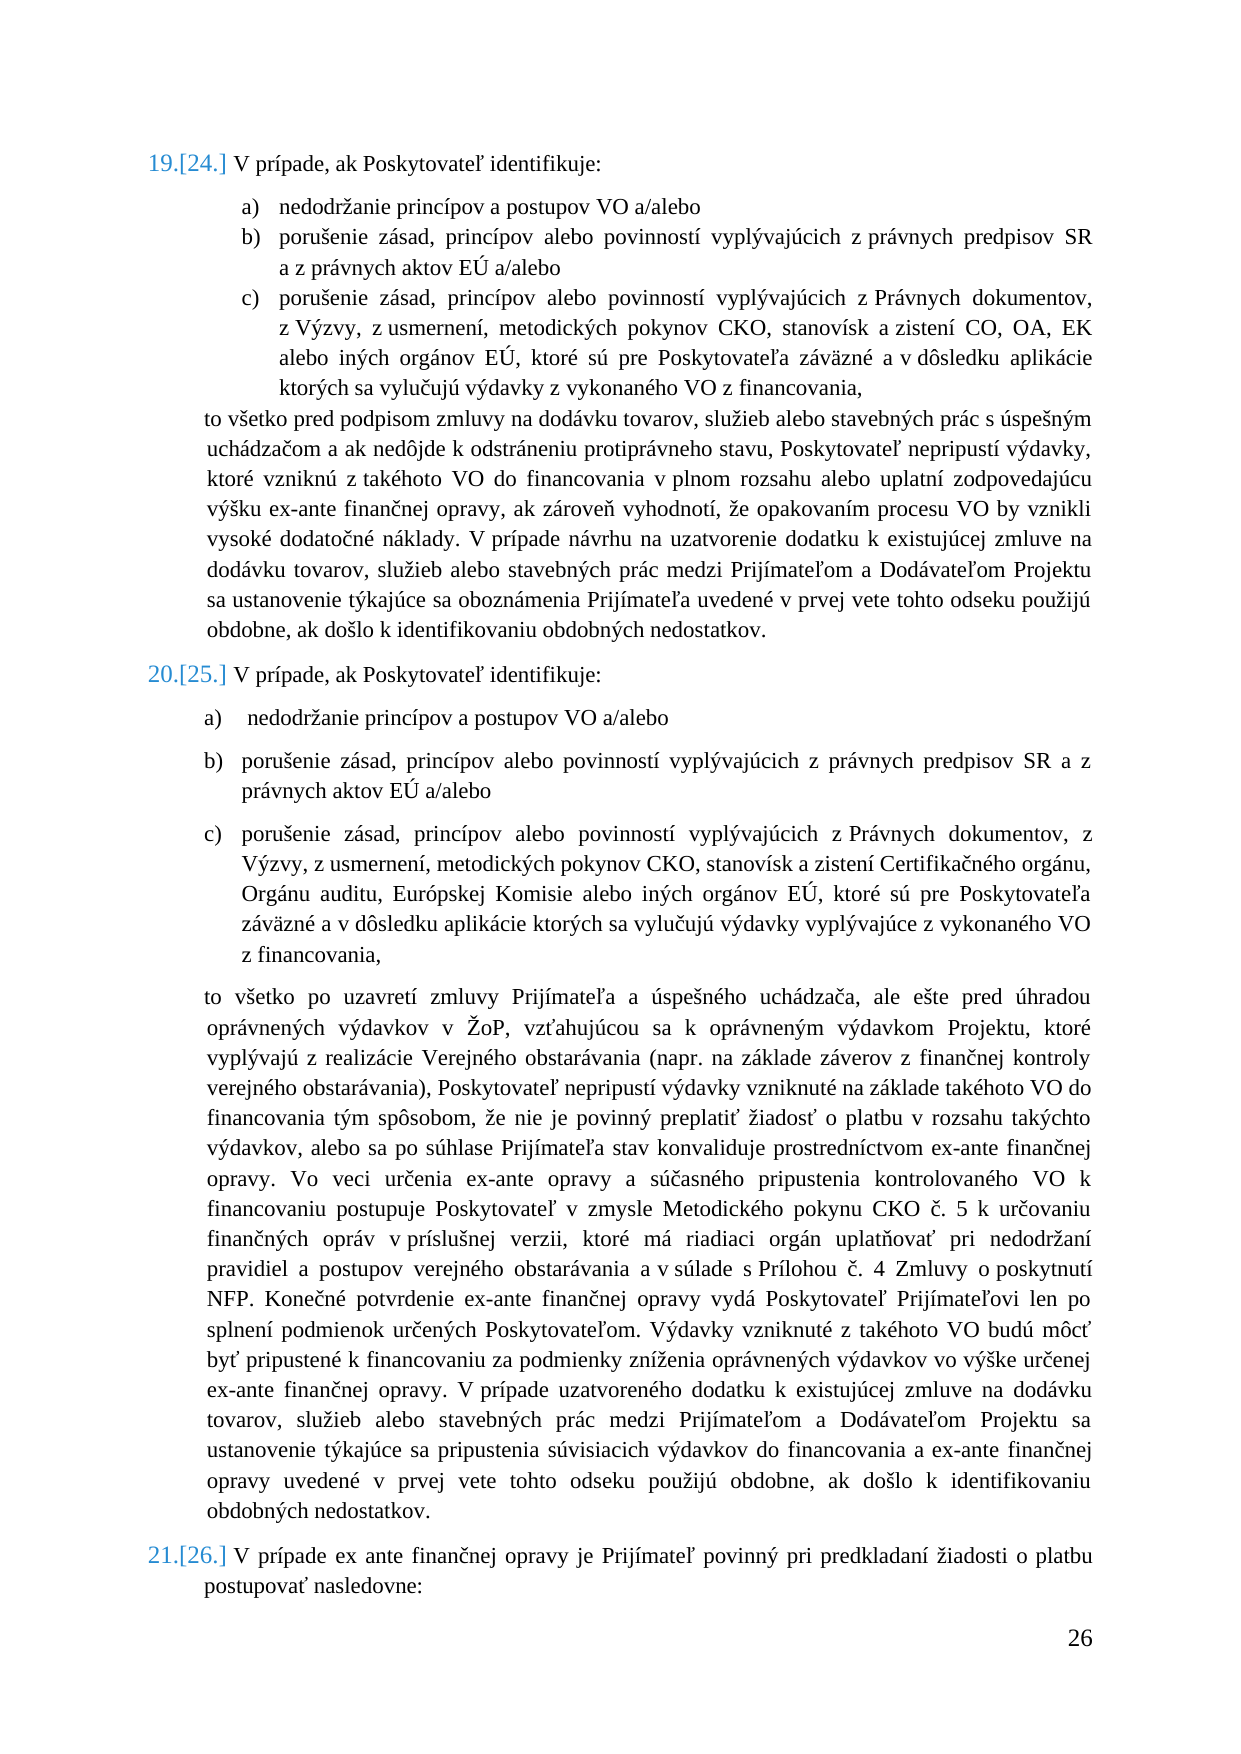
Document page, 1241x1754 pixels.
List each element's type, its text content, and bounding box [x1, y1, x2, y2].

list V prípade ex ante finančnej opravy je Prijímateľ povinný pri predkladaní žiadosti o platbu postupovať nasledovne: [148, 1540, 1093, 1599]
list nedodržanie princípov a postupov VO a/alebo [204, 704, 1093, 731]
list nedodržanie princípov a postupov VO a/alebo [241, 193, 1093, 219]
list porušenie zásad, princípov alebo povinností vyplývajúcich z právnych predpisov SR a z právnych aktov EÚ a/alebo [204, 747, 1093, 803]
list V prípade, ak Poskytovateľ identifikuje: [148, 148, 1093, 176]
list porušenie zásad, princípov alebo povinností vyplývajúcich z právnych predpisov SR a z právnych aktov EÚ a/alebo [241, 223, 1093, 280]
list to všetko pred podpisom zmluvy na dodávku tovarov, služieb alebo stavebných prác s úspešným uchádzačom a ak nedôjde k odstráneniu protiprávneho stavu, Poskytovateľ nepripustí výdavky, ktoré vzniknú z takéhoto VO do financovania v plnom rozsahu alebo uplatní zodpovedajúcu výšku ex-ante finančnej opravy, ak zároveň vyhodnotí, že opakovaním procesu VO by vznikli vysoké dodatočné náklady. V prípade návrhu na uzatvorenie dodatku k existujúcej zmluve na dodávku tovarov, služieb alebo stavebných prác medzi Prijímateľom a Dodávateľom Projektu sa ustanovenie týkajúce sa oboznámenia Prijímateľa uvedené v prvej vete tohto odseku použijú obdobne, ak došlo k identifikovaniu obdobných nedostatkov. [204, 404, 1093, 642]
list porušenie zásad, princípov alebo povinností vyplývajúcich z Právnych dokumentov, z Výzvy, z usmernení, metodických pokynov CKO, stanovísk a zistení Certifikačného orgánu, Orgánu auditu, Európskej Komisie alebo iných orgánov EÚ, ktoré sú pre Poskytovateľa záväzné a v dôsledku aplikácie ktorých sa vylučujú výdavky vyplývajúce z vykonaného VO z financovania, [204, 820, 1093, 967]
list V prípade, ak Poskytovateľ identifikuje: [148, 659, 1093, 687]
list to všetko po uzavretí zmluvy Prijímateľa a úspešného uchádzača, ale ešte pred úhradou oprávnených výdavkov v ŽoP, vzťahujúcou sa k oprávneným výdavkom Projektu, ktoré vyplývajú z realizácie Verejného obstarávania (napr. na základe záverov z finančnej kontroly verejného obstarávania), Poskytovateľ nepripustí výdavky vzniknuté na základe takéhoto VO do financovania tým spôsobom, že nie je povinný preplatiť žiadosť o platbu v rozsahu takýchto výdavkov, alebo sa po súhlase Prijímateľa stav konvaliduje prostredníctvom ex-ante finančnej opravy. Vo veci určenia ex-ante opravy a súčasného pripustenia kontrolovaného VO k financovaniu postupuje Poskytovateľ v zmysle Metodického pokynu CKO č. 5 k určovaniu finančných opráv v príslušnej verzii, ktoré má riadiaci orgán uplatňovať pri nedodržaní pravidiel a postupov verejného obstarávania a v súlade s Prílohou č. 4 Zmluvy o poskytnutí NFP. Konečné potvrdenie ex-ante finančnej opravy vydá Poskytovateľ Prijímateľovi len po splnení podmienok určených Poskytovateľom. Výdavky vzniknuté z takéhoto VO budú môcť byť pripustené k financovaniu za podmienky zníženia oprávnených výdavkov vo výške určenej ex-ante finančnej opravy. V prípade uzatvoreného dodatku k existujúcej zmluve na dodávku tovarov, služieb alebo stavebných prác medzi Prijímateľom a Dodávateľom Projektu sa ustanovenie týkajúce sa pripustenia súvisiacich výdavkov do financovania a ex-ante finančnej opravy uvedené v prvej vete tohto odseku použijú obdobne, ak došlo k identifikovaniu obdobných nedostatkov. [204, 983, 1093, 1523]
list porušenie zásad, princípov alebo povinností vyplývajúcich z Právnych dokumentov, z Výzvy, z usmernení, metodických pokynov CKO, stanovísk a zistení CO, OA, EK alebo iných orgánov EÚ, ktoré sú pre Poskytovateľa záväzné a v dôsledku aplikácie ktorých sa vylučujú výdavky z vykonaného VO z financovania, [241, 284, 1093, 401]
